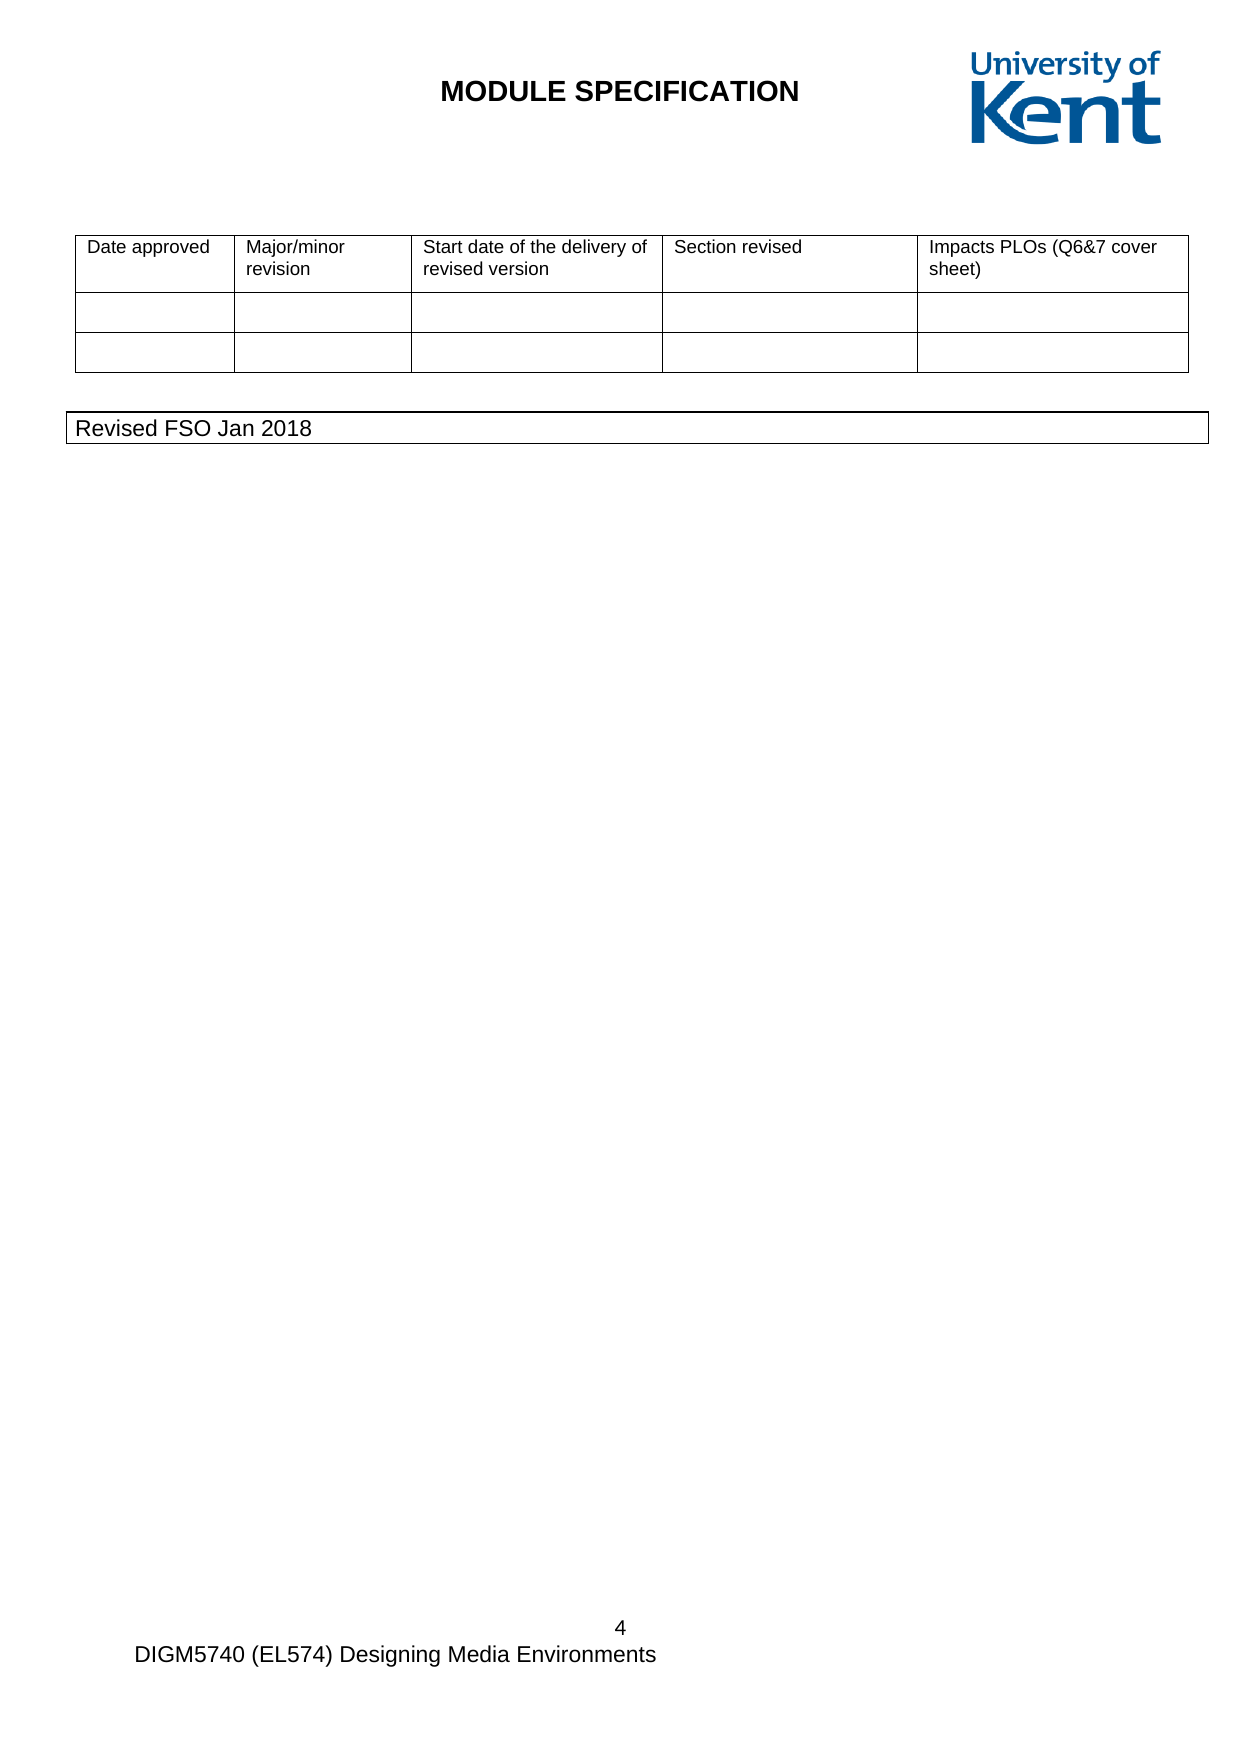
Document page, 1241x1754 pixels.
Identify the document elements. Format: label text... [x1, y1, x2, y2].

picture [970, 48, 1163, 145]
table_cell [412, 293, 662, 332]
table_cell [76, 293, 234, 332]
table_cell [663, 293, 917, 332]
table_cell [412, 333, 662, 372]
table_cell [235, 293, 411, 332]
table_cell [918, 333, 1188, 372]
table_cell [918, 293, 1188, 332]
text Revised FSO Jan 2018 [67, 413, 1208, 443]
table_header Date approved [76, 236, 234, 292]
table_header Major/minor revision [235, 236, 411, 292]
table_cell [235, 333, 411, 372]
table_header Impacts PLOs (Q6&7 cover sheet) [918, 236, 1188, 292]
table_cell [663, 333, 917, 372]
table_header Section revised [663, 236, 917, 292]
table_cell [76, 333, 234, 372]
table_header Start date of the delivery of revised version [412, 236, 662, 292]
